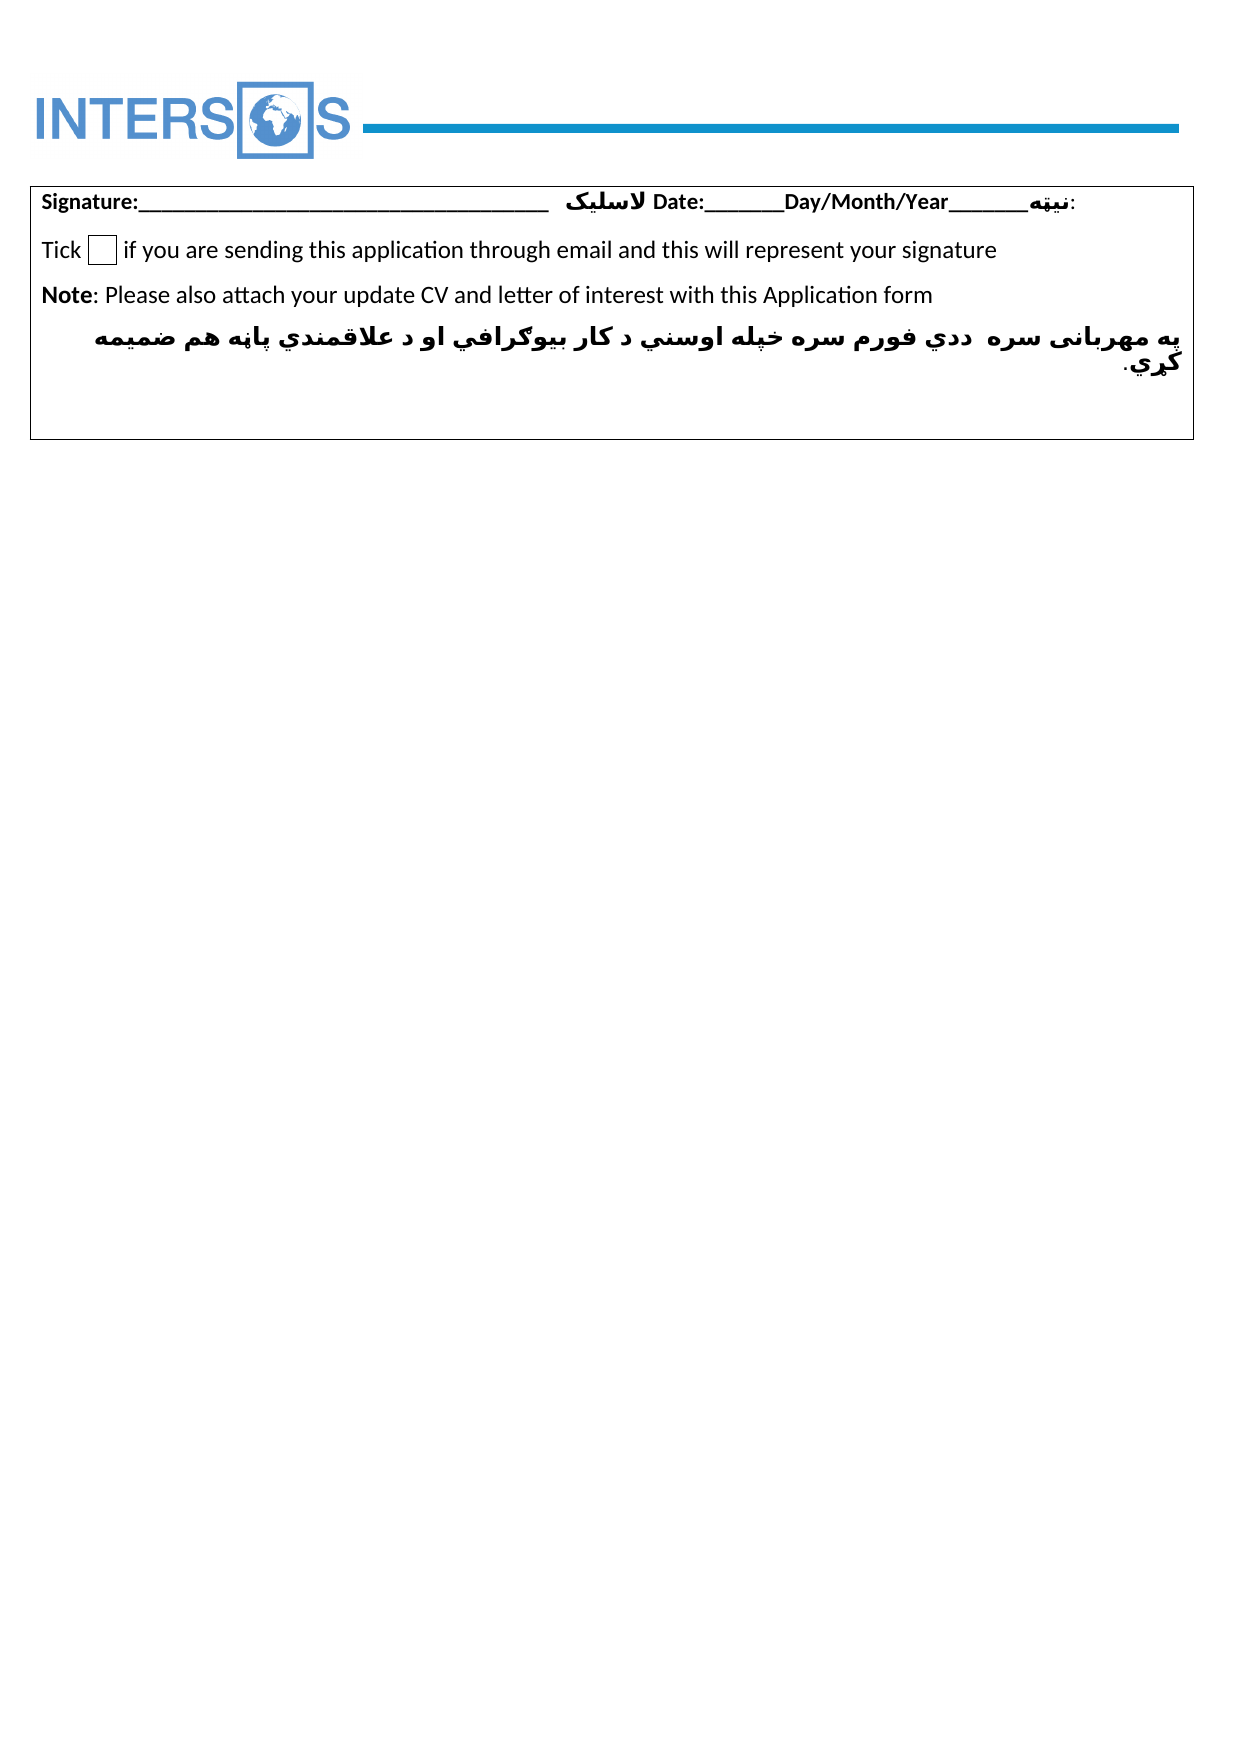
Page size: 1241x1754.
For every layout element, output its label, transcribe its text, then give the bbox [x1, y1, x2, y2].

picture [29, 73, 363, 159]
